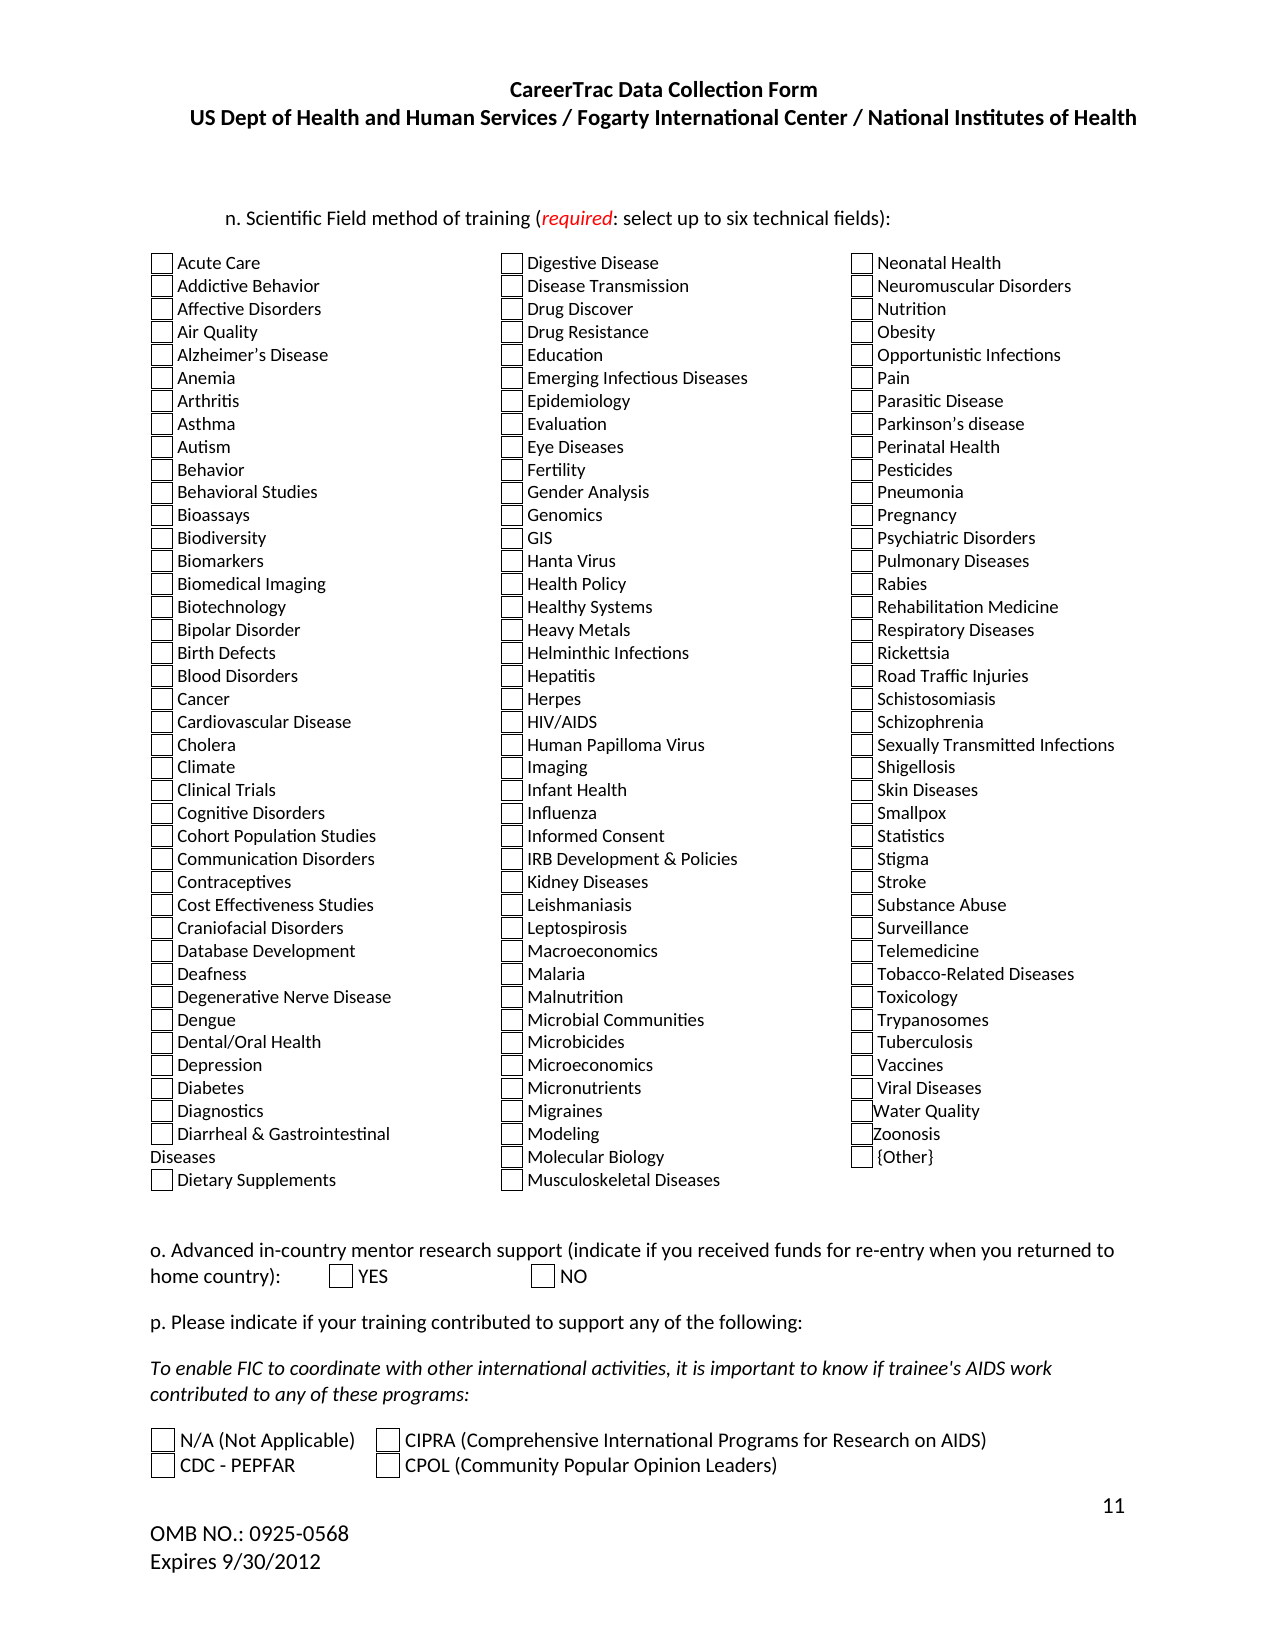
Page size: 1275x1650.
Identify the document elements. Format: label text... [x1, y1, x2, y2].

text Microbicides [500, 1031, 775, 1054]
text Pregnancy [850, 504, 1125, 527]
text Rehabilitation Medicine [850, 595, 1125, 618]
text Emerging Infectious Diseases [500, 366, 775, 389]
text n. Scientific Field method of training (required: select up to six technical fields): [150, 205, 1125, 231]
text Nutrition [850, 297, 1125, 320]
text Air Quality [150, 320, 425, 343]
text Epidemiology [500, 389, 775, 412]
text Alzheimer’s Disease [150, 343, 425, 366]
text Schizophrenia [850, 710, 1125, 733]
text Diarrheal & Gastrointestinal Diseases [150, 1122, 425, 1168]
text Rabies [850, 572, 1125, 595]
text Psychiatric Disorders [850, 527, 1125, 549]
text Hepatitis [500, 664, 775, 687]
text Behavioral Studies [150, 481, 425, 504]
text Tobacco-Related Diseases [850, 962, 1125, 985]
text Neonatal Health [850, 252, 1125, 274]
text Stigma [850, 847, 1125, 870]
text Human Papilloma Virus [500, 733, 775, 756]
text Eye Diseases [500, 435, 775, 458]
text Biomedical Imaging [150, 572, 425, 595]
text Communication Disorders [150, 847, 425, 870]
text Degenerative Nerve Disease [150, 985, 425, 1008]
text Bioassays [150, 504, 425, 527]
text Diagnostics [150, 1099, 425, 1122]
text Database Development [150, 939, 425, 962]
text Pulmonary Diseases [850, 549, 1125, 572]
text Autism [150, 435, 425, 458]
text Stroke [850, 870, 1125, 893]
text IRB Development & Policies [500, 847, 775, 870]
text Parasitic Disease [850, 389, 1125, 412]
text Healthy Systems [500, 595, 775, 618]
text Parkinson’s disease [850, 412, 1125, 435]
text Telemedicine [850, 939, 1125, 962]
text Informed Consent [500, 824, 775, 847]
text Gender Analysis [500, 481, 775, 504]
text Schistosomiasis [850, 687, 1125, 710]
text Birth Defects [150, 641, 425, 664]
text Malnutrition [500, 985, 775, 1008]
text Respiratory Diseases [850, 618, 1125, 641]
text Cardiovascular Disease [150, 710, 425, 733]
text Leishmaniasis [500, 893, 775, 916]
text p. Please indicate if your training contributed to support any of the following: [150, 1309, 1125, 1334]
text Drug Discover [500, 297, 775, 320]
text Musculoskeletal Diseases [500, 1168, 775, 1191]
text HIV/AIDS [500, 710, 775, 733]
text Diabetes [150, 1077, 425, 1099]
text Smallpox [850, 802, 1125, 824]
text GIS [500, 527, 775, 549]
text Pain [850, 366, 1125, 389]
text Acute Care [150, 252, 425, 274]
text Pesticides [850, 458, 1125, 481]
text Zoonosis [850, 1122, 1125, 1145]
text Bipolar Disorder [150, 618, 425, 641]
text Tuberculosis [850, 1031, 1125, 1054]
text Influenza [500, 802, 775, 824]
text Behavior [150, 458, 425, 481]
text Dietary Supplements [150, 1168, 425, 1191]
text Fertility [500, 458, 775, 481]
text Perinatal Health [850, 435, 1125, 458]
text Biomarkers [150, 549, 425, 572]
text Climate [150, 756, 425, 779]
text Imaging [500, 756, 775, 779]
text Infant Health [500, 779, 775, 802]
text Biodiversity [150, 527, 425, 549]
text Modeling [500, 1122, 775, 1145]
text N/A (Not Applicable) CIPRA (Comprehensive International Programs for Research on AIDS) [150, 1427, 1125, 1452]
text Evaluation [500, 412, 775, 435]
text Neuromuscular Disorders [850, 274, 1125, 297]
text Hanta Virus [500, 549, 775, 572]
text Deafness [150, 962, 425, 985]
text Malaria [500, 962, 775, 985]
text Water Quality [850, 1099, 1125, 1122]
text To enable FIC to coordinate with other international activities, it is important to know if trainee's AIDS work contributed to any of these programs: [150, 1355, 1125, 1406]
text Substance Abuse [850, 893, 1125, 916]
text Vaccines [850, 1054, 1125, 1077]
text Clinical Trials [150, 779, 425, 802]
text Education [500, 343, 775, 366]
text Opportunistic Infections [850, 343, 1125, 366]
text Skin Diseases [850, 779, 1125, 802]
text Addictive Behavior [150, 274, 425, 297]
text Arthritis [150, 389, 425, 412]
text Health Policy [500, 572, 775, 595]
text Kidney Diseases [500, 870, 775, 893]
text Anemia [150, 366, 425, 389]
text Macroeconomics [500, 939, 775, 962]
text Microbial Communities [500, 1008, 775, 1031]
text Depression [150, 1054, 425, 1077]
text Surveillance [850, 916, 1125, 939]
text Drug Resistance [500, 320, 775, 343]
text Dental/Oral Health [150, 1031, 425, 1054]
text Affective Disorders [150, 297, 425, 320]
text {Other} [850, 1145, 1125, 1168]
text Cancer [150, 687, 425, 710]
text Disease Transmission [500, 274, 775, 297]
text Sexually Transmitted Infections [850, 733, 1125, 756]
text Viral Diseases [850, 1077, 1125, 1099]
text Rickettsia [850, 641, 1125, 664]
text Cholera [150, 733, 425, 756]
text Road Traffic Injuries [850, 664, 1125, 687]
text Craniofacial Disorders [150, 916, 425, 939]
text Molecular Biology [500, 1145, 775, 1168]
text Cognitive Disorders [150, 802, 425, 824]
text Contraceptives [150, 870, 425, 893]
text Pneumonia [850, 481, 1125, 504]
text Dengue [150, 1008, 425, 1031]
text Shigellosis [850, 756, 1125, 779]
text Obesity [850, 320, 1125, 343]
text Herpes [500, 687, 775, 710]
text Cost Effectiveness Studies [150, 893, 425, 916]
text Biotechnology [150, 595, 425, 618]
text Helminthic Infections [500, 641, 775, 664]
text CDC - PEPFAR CPOL (Community Popular Opinion Leaders) [150, 1452, 1125, 1478]
text o. Advanced in-country mentor research support (indicate if you received funds for re-entry when you returned to home country): YES NO [150, 1237, 1125, 1288]
text Statistics [850, 824, 1125, 847]
text Asthma [150, 412, 425, 435]
text Cohort Population Studies [150, 824, 425, 847]
text Toxicology [850, 985, 1125, 1008]
text Blood Disorders [150, 664, 425, 687]
text Migraines [500, 1099, 775, 1122]
text Microeconomics [500, 1054, 775, 1077]
text Micronutrients [500, 1077, 775, 1099]
text Genomics [500, 504, 775, 527]
text Leptospirosis [500, 916, 775, 939]
text Trypanosomes [850, 1008, 1125, 1031]
text Heavy Metals [500, 618, 775, 641]
text Digestive Disease [500, 252, 775, 274]
